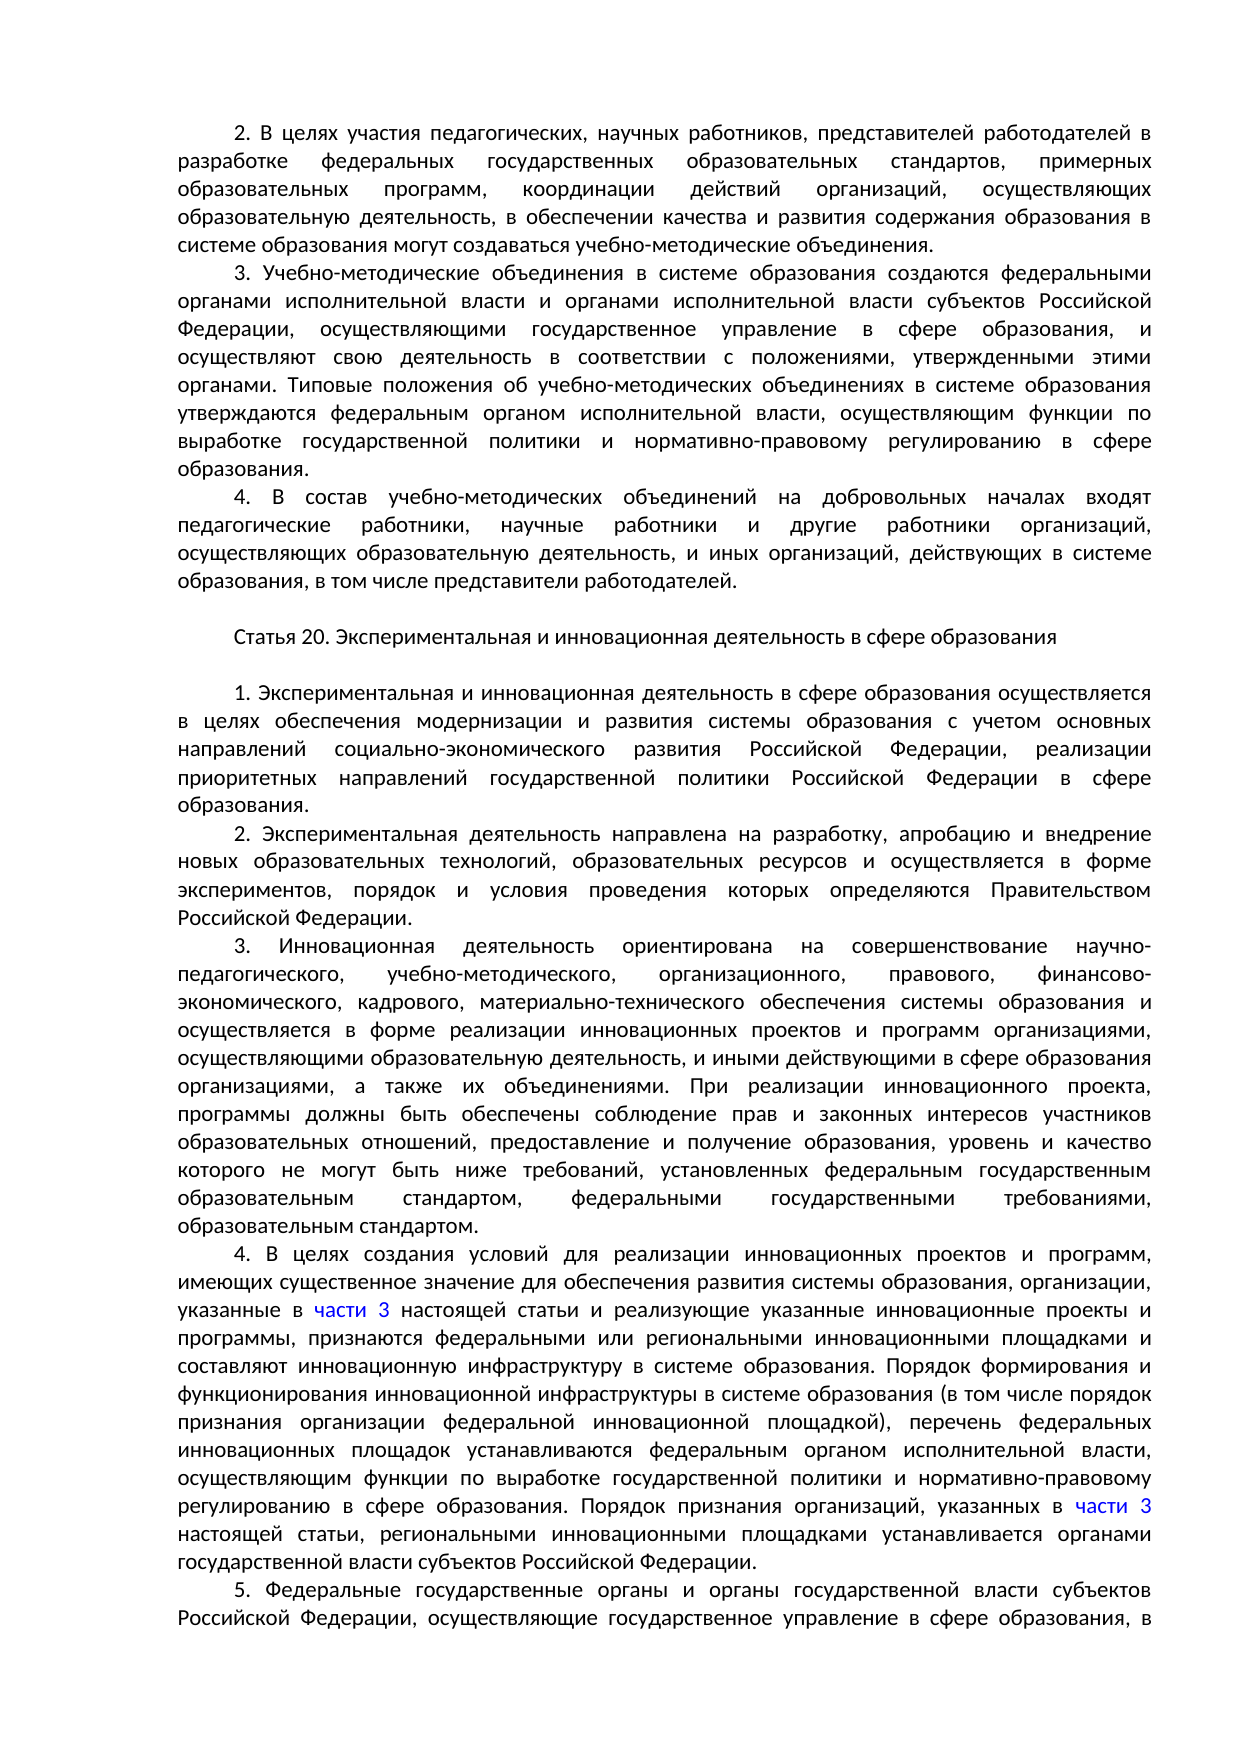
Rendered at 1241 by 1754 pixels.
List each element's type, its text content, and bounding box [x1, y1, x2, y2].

text Статья 20. Экспериментальная и инновационная деятельность в сфере образования [177, 622, 1152, 651]
text 1. Экспериментальная и инновационная деятельность в сфере образования осуществляется в целях обеспечения модернизации и развития системы образования с учетом основных направлений социально-экономического развития Российской Федерации, реализации приоритетных направлений государственной политики Российской Федерации в сфере образования. [177, 678, 1152, 819]
text 4. В состав учебно-методических объединений на добровольных началах входят педагогические работники, научные работники и другие работники организаций, осуществляющих образовательную деятельность, и иных организаций, действующих в системе образования, в том числе представители работодателей. [177, 482, 1152, 594]
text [177, 1575, 1152, 1631]
text 3. Инновационная деятельность ориентирована на совершенствование научно-педагогического, учебно-методического, организационного, правового, финансово-экономического, кадрового, материально-технического обеспечения системы образования и осуществляется в форме реализации инновационных проектов и программ организациями, осуществляющими образовательную деятельность, и иными действующими в сфере образования организациями, а также их объединениями. При реализации инновационного проекта, программы должны быть обеспечены соблюдение прав и законных интересов участников образовательных отношений, предоставление и получение образования, уровень и качество которого не могут быть ниже требований, установленных федеральным государственным образовательным стандартом, федеральными государственными требованиями, образовательным стандартом. [177, 931, 1152, 1239]
text 2. В целях участия педагогических, научных работников, представителей работодателей в разработке федеральных государственных образовательных стандартов, примерных образовательных программ, координации действий организаций, осуществляющих образовательную деятельность, в обеспечении качества и развития содержания образования в системе образования могут создаваться учебно-методические объединения. [177, 118, 1152, 258]
text 4. В целях создания условий для реализации инновационных проектов и программ, имеющих существенное значение для обеспечения развития системы образования, организации, указанные в части 3 настоящей статьи и реализующие указанные инновационные проекты и программы, признаются федеральными или региональными инновационными площадками и составляют инновационную инфраструктуру в системе образования. Порядок формирования и функционирования инновационной инфраструктуры в системе образования (в том числе порядок признания организации федеральной инновационной площадкой), перечень федеральных инновационных площадок устанавливаются федеральным органом исполнительной власти, осуществляющим функции по выработке государственной политики и нормативно-правовому регулированию в сфере образования. Порядок признания организаций, указанных в части 3 настоящей статьи, региональными инновационными площадками устанавливается органами государственной власти субъектов Российской Федерации. [177, 1239, 1152, 1575]
text 2. Экспериментальная деятельность направлена на разработку, апробацию и внедрение новых образовательных технологий, образовательных ресурсов и осуществляется в форме экспериментов, порядок и условия проведения которых определяются Правительством Российской Федерации. [177, 819, 1152, 931]
text 3. Учебно-методические объединения в системе образования создаются федеральными органами исполнительной власти и органами исполнительной власти субъектов Российской Федерации, осуществляющими государственное управление в сфере образования, и осуществляют свою деятельность в соответствии с положениями, утвержденными этими органами. Типовые положения об учебно-методических объединениях в системе образования утверждаются федеральным органом исполнительной власти, осуществляющим функции по выработке государственной политики и нормативно-правовому регулированию в сфере образования. [177, 258, 1152, 482]
